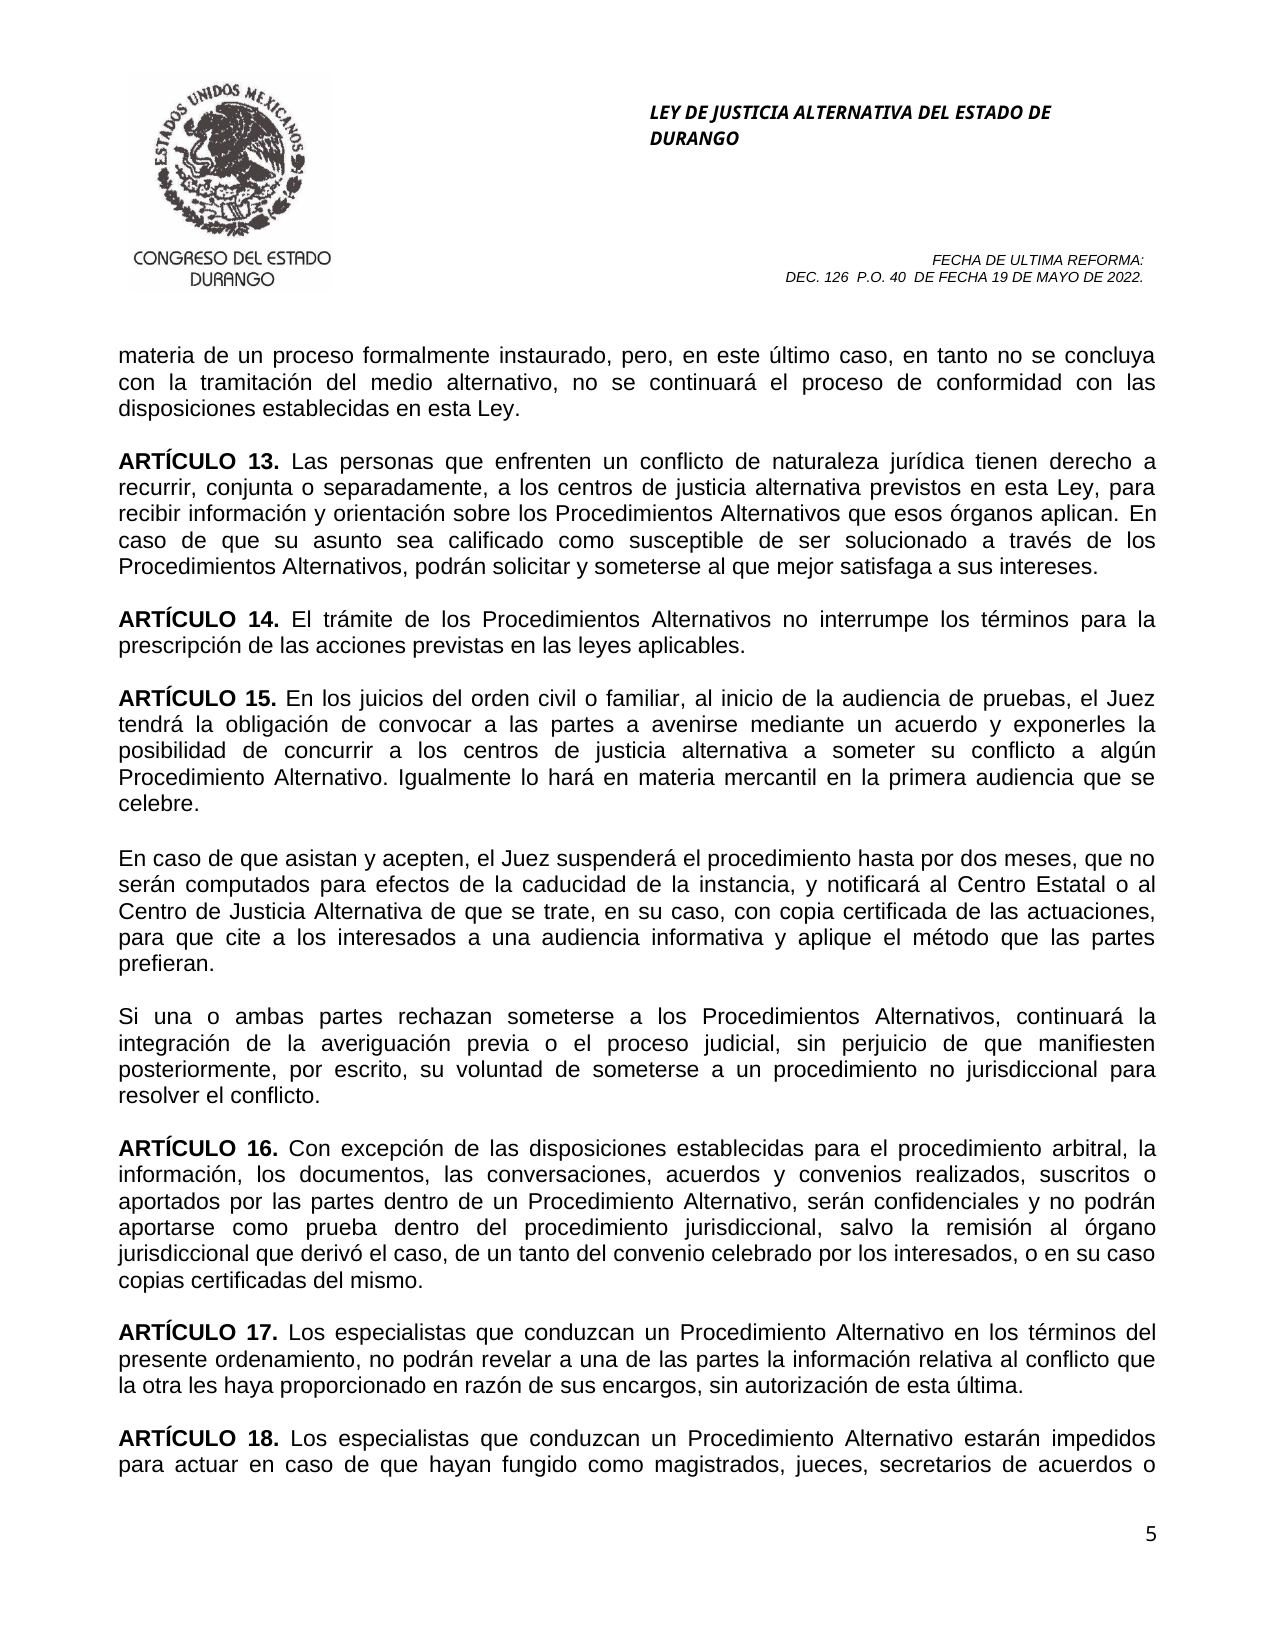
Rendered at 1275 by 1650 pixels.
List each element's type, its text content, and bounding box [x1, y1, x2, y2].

text ARTÍCULO 13. Las personas que enfrenten un conflicto de naturaleza jurídica tienen derecho a recurrir, conjunta o separadamente, a los centros de justicia alternativa previstos en esta Ley, para recibir información y orientación sobre los Procedimientos Alternativos que esos órganos aplican. En caso de que su asunto sea calificado como susceptible de ser solucionado a través de los Procedimientos Alternativos, podrán solicitar y someterse al que mejor satisfaga a sus intereses. [118, 448, 1157, 579]
text En caso de que asistan y acepten, el Juez suspenderá el procedimiento hasta por dos meses, que no serán computados para efectos de la caducidad de la instancia, y notificará al Centro Estatal o al Centro de Justicia Alternativa de que se trate, en su caso, con copia certificada de las actuaciones, para que cite a los interesados a una audiencia informativa y aplique el método que las partes prefieran. [118, 845, 1157, 977]
picture [129, 73, 333, 293]
text ARTÍCULO 15. En los juicios del orden civil o familiar, al inicio de la audiencia de pruebas, el Juez tendrá la obligación de convocar a las partes a avenirse mediante un acuerdo y exponerles la posibilidad de concurrir a los centros de justicia alternativa a someter su conflicto a algún Procedimiento Alternativo. Igualmente lo hará en materia mercantil en la primera audiencia que se celebre. [118, 685, 1157, 817]
text Si una o ambas partes rechazan someterse a los Procedimientos Alternativos, continuará la integración de la averiguación previa o el proceso judicial, sin perjuicio de que manifiesten posteriormente, por escrito, su voluntad de someterse a un procedimiento no jurisdiccional para resolver el conflicto. [118, 1003, 1157, 1108]
text ARTÍCULO 17. Los especialistas que conduzcan un Procedimiento Alternativo en los términos del presente ordenamiento, no podrán revelar a una de las partes la información relativa al conflicto que la otra les haya proporcionado en razón de sus encargos, sin autorización de esta última. [118, 1319, 1157, 1398]
text ARTÍCULO 14. El trámite de los Procedimientos Alternativos no interrumpe los términos para la prescripción de las acciones previstas en las leyes aplicables. [118, 606, 1157, 658]
text ARTÍCULO 16. Con excepción de las disposiciones establecidas para el procedimiento arbitral, la información, los documentos, las conversaciones, acuerdos y convenios realizados, suscritos o aportados por las partes dentro de un Procedimiento Alternativo, serán confidenciales y no podrán aportarse como prueba dentro del procedimiento jurisdiccional, salvo la remisión al órgano jurisdiccional que derivó el caso, de un tanto del convenio celebrado por los interesados, o en su caso copias certificadas del mismo. [118, 1135, 1157, 1293]
